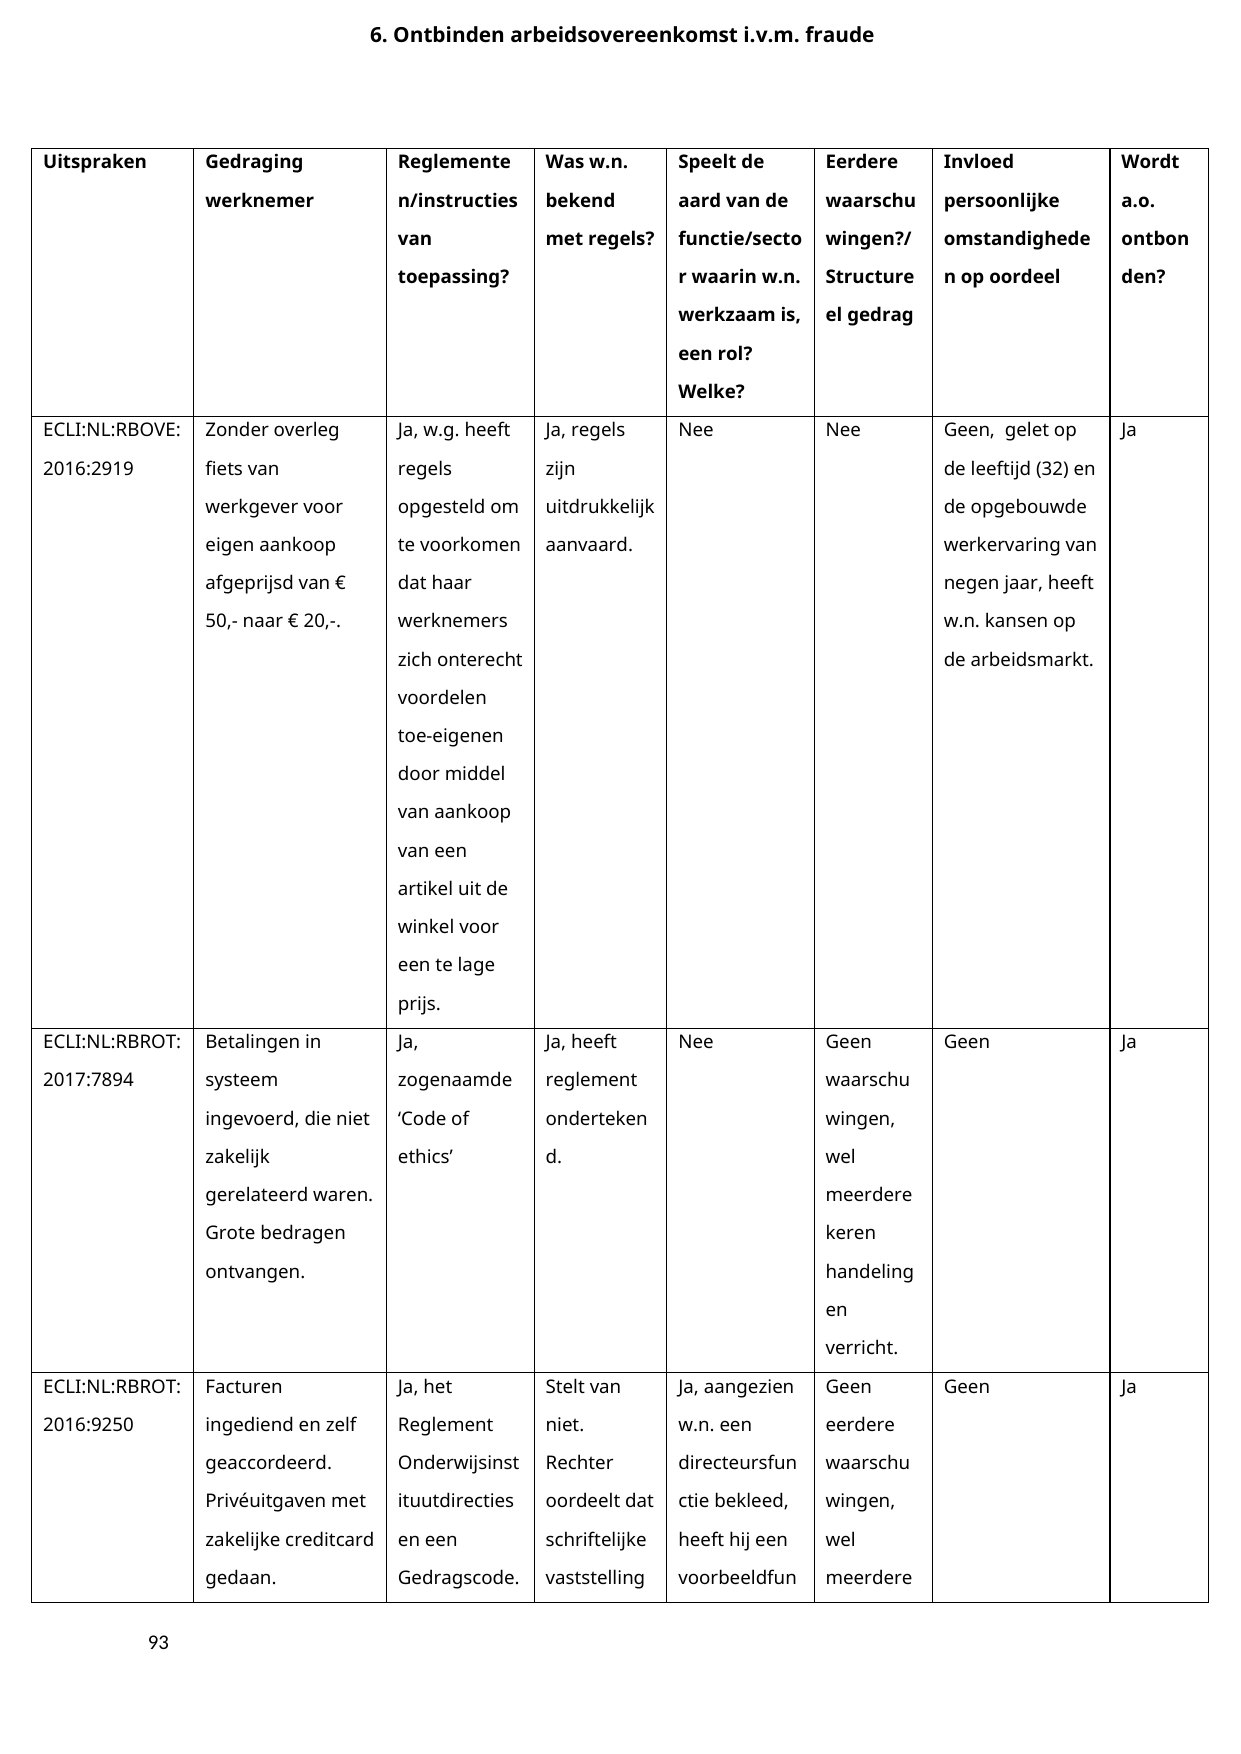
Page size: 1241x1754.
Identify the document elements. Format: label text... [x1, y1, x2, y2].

table_cell Geen [933, 1373, 1109, 1602]
table_cell ECLI:NL:RBROT:2017:7894 [32, 1029, 193, 1372]
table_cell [194, 1373, 386, 1602]
table_cell Betalingen in systeem ingevoerd, die niet zakelijk gerelateerd waren. Grote bedragen ontvangen. [194, 1029, 386, 1372]
table_cell Ja, w.g. heeft regels opgesteld om te voorkomen dat haar werknemers zich onterecht voordelen toe-eigenen door middel van aankoop van een artikel uit de winkel voor een te lage prijs. [387, 417, 534, 1027]
table_cell Ja [1111, 1373, 1208, 1602]
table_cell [815, 1373, 932, 1602]
table_cell Ja, zogenaamde ‘Code of ethics’ [387, 1029, 534, 1372]
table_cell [667, 1373, 814, 1602]
table_cell Geen waarschuwingen, wel meerdere keren handelingen verricht. [815, 1029, 932, 1372]
table_header Uitspraken [32, 149, 193, 416]
table_header Wordt a.o. ontbonden? [1111, 149, 1208, 416]
table_cell Ja [1111, 417, 1208, 1027]
table_header Reglementen/instructies van toepassing? [387, 149, 534, 416]
table_header Invloed persoonlijke omstandigheden op oordeel [933, 149, 1109, 416]
table_cell Geen, gelet op de leeftijd (32) en de opgebouwde werkervaring van negen jaar, heeft w.n. kansen op de arbeidsmarkt. [933, 417, 1109, 1027]
table_header Was w.n. bekend met regels? [535, 149, 666, 416]
table_cell Ja, regels zijn uitdrukkelijk aanvaard. [535, 417, 666, 1027]
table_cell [387, 1373, 534, 1602]
table_cell Nee [667, 417, 814, 1027]
table_cell Zonder overleg fiets van werkgever voor eigen aankoop afgeprijsd van € 50,- naar € 20,-. [194, 417, 386, 1027]
table_header Speelt de aard van de functie/sector waarin w.n. werkzaam is, een rol? Welke? [667, 149, 814, 416]
table_cell ECLI:NL:RBOVE:2016:2919 [32, 417, 193, 1027]
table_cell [32, 1373, 193, 1602]
table_cell Ja, heeft reglement ondertekend. [535, 1029, 666, 1372]
table_cell Nee [667, 1029, 814, 1372]
table_cell Nee [815, 417, 932, 1027]
table_header Eerdere waarschuwingen?/Structureel gedrag [815, 149, 932, 416]
table_cell Geen [933, 1029, 1109, 1372]
table_header Gedraging werknemer [194, 149, 386, 416]
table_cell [535, 1373, 666, 1602]
table_cell Ja [1111, 1029, 1208, 1372]
